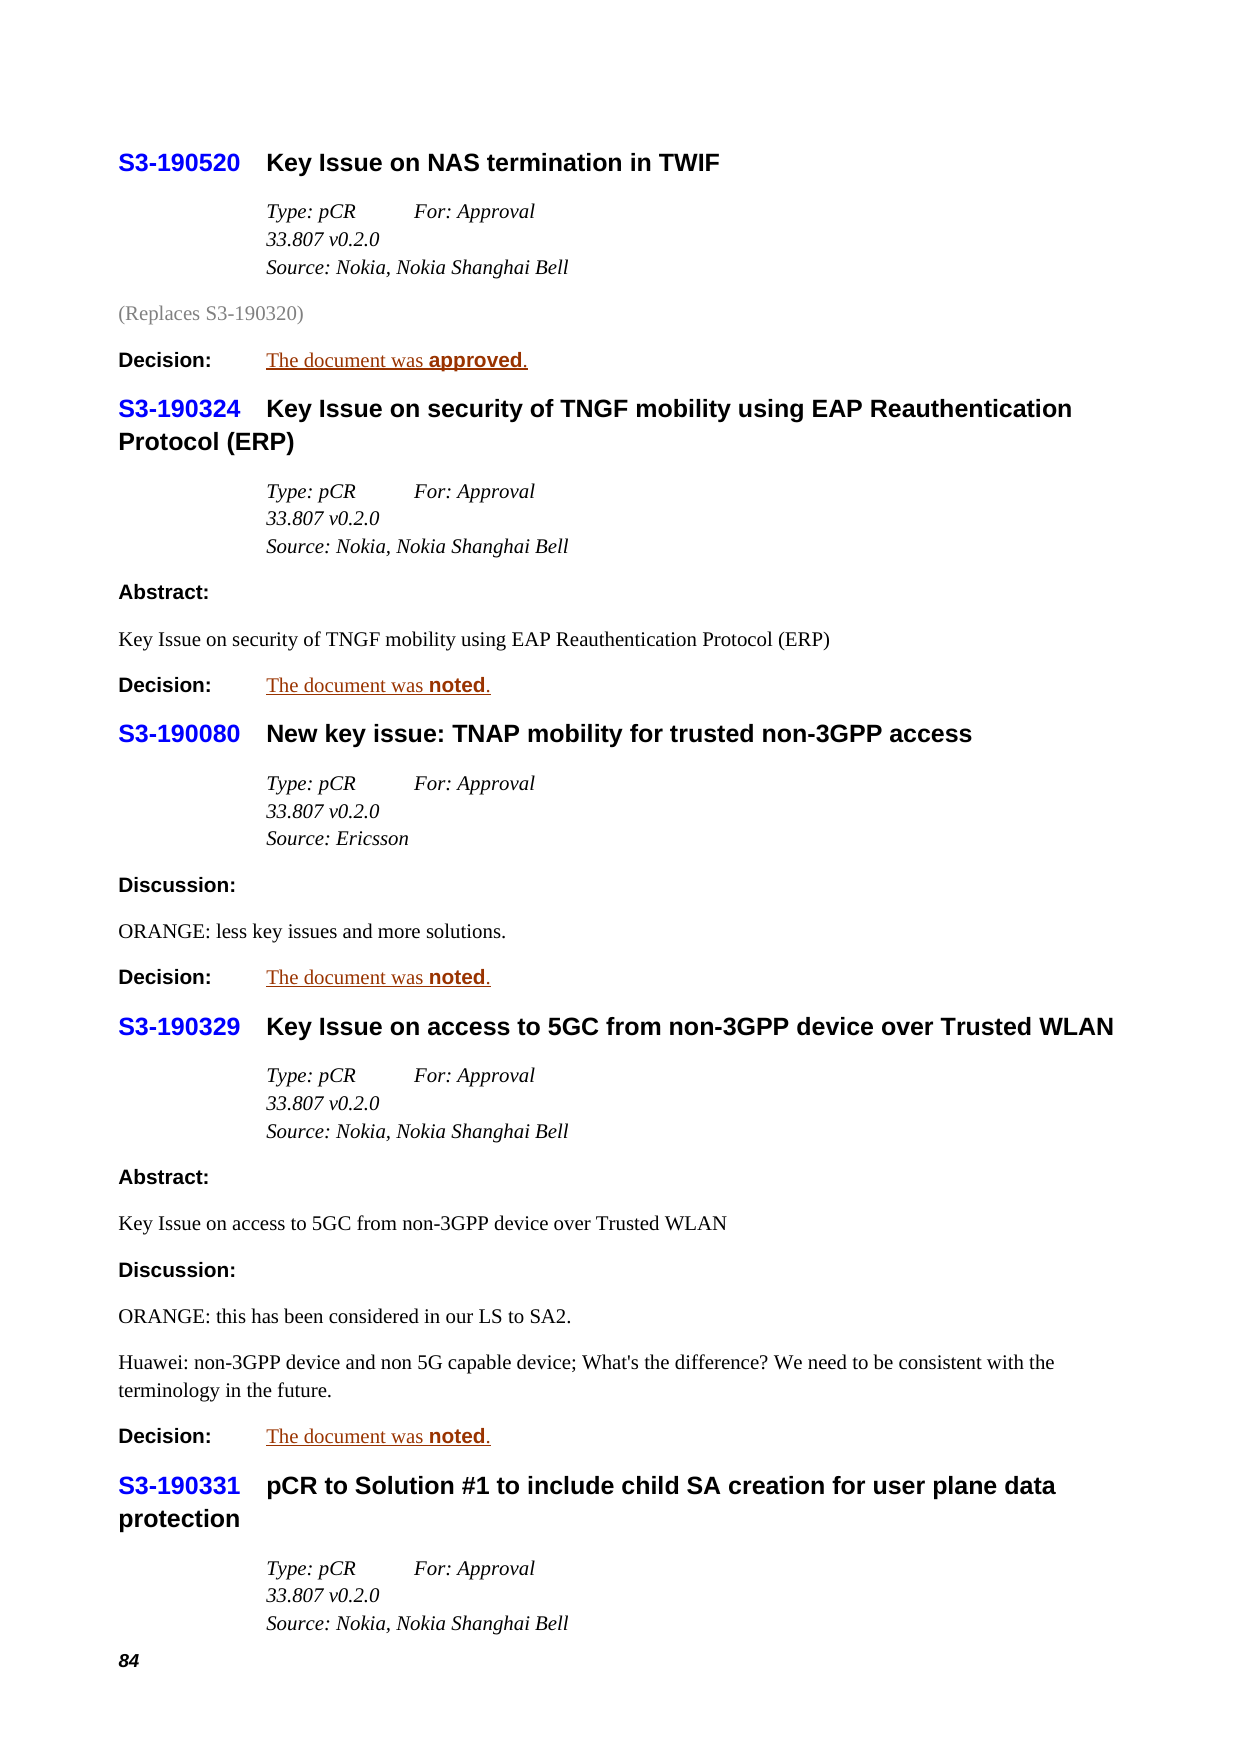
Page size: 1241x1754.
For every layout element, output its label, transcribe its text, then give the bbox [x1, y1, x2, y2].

text S3-190080 New key issue: TNAP mobility for trusted non-3GPP access [118, 719, 1122, 748]
text S3-190520 Key Issue on NAS termination in TWIF [118, 148, 1122, 176]
text Decision: The document was noted. [118, 965, 1122, 989]
text Abstract: [118, 580, 1122, 604]
text Huawei: non-3GPP device and non 5G capable device; What's the difference? We need to be consistent with the terminology in the future. [118, 1350, 1122, 1402]
text ORANGE: this has been considered in our LS to SA2. [118, 1304, 1122, 1328]
text Key Issue on security of TNGF mobility using EAP Reauthentication Protocol (ERP) [118, 626, 1122, 651]
text Decision: The document was approved. [118, 347, 1122, 372]
text S3-190331 pCR to Solution #1 to include child SA creation for user plane data protection [118, 1471, 1122, 1532]
text Type: pCR For: Approval 33.807 v0.2.0 Source: Nokia, Nokia Shanghai Bell [118, 199, 1122, 279]
text ORANGE: less key issues and more solutions. [118, 919, 1122, 943]
text Decision: The document was noted. [118, 673, 1122, 697]
text Discussion: [118, 873, 1122, 897]
text S3-190329 Key Issue on access to 5GC from non-3GPP device over Trusted WLAN [118, 1012, 1122, 1040]
text Type: pCR For: Approval 33.807 v0.2.0 Source: Ericsson [118, 771, 1122, 850]
text Decision: The document was noted. [118, 1424, 1122, 1448]
text Type: pCR For: Approval 33.807 v0.2.0 Source: Nokia, Nokia Shanghai Bell [118, 1063, 1122, 1143]
text Discussion: [118, 1258, 1122, 1282]
text Type: pCR For: Approval 33.807 v0.2.0 Source: Nokia, Nokia Shanghai Bell [118, 479, 1122, 558]
text Type: pCR For: Approval 33.807 v0.2.0 Source: Nokia, Nokia Shanghai Bell [118, 1555, 1122, 1635]
text (Replaces S3-190320) [118, 301, 1122, 325]
text Key Issue on access to 5GC from non-3GPP device over Trusted WLAN [118, 1211, 1122, 1235]
text Abstract: [118, 1165, 1122, 1189]
text S3-190324 Key Issue on security of TNGF mobility using EAP Reauthentication Protocol (ERP) [118, 394, 1122, 456]
